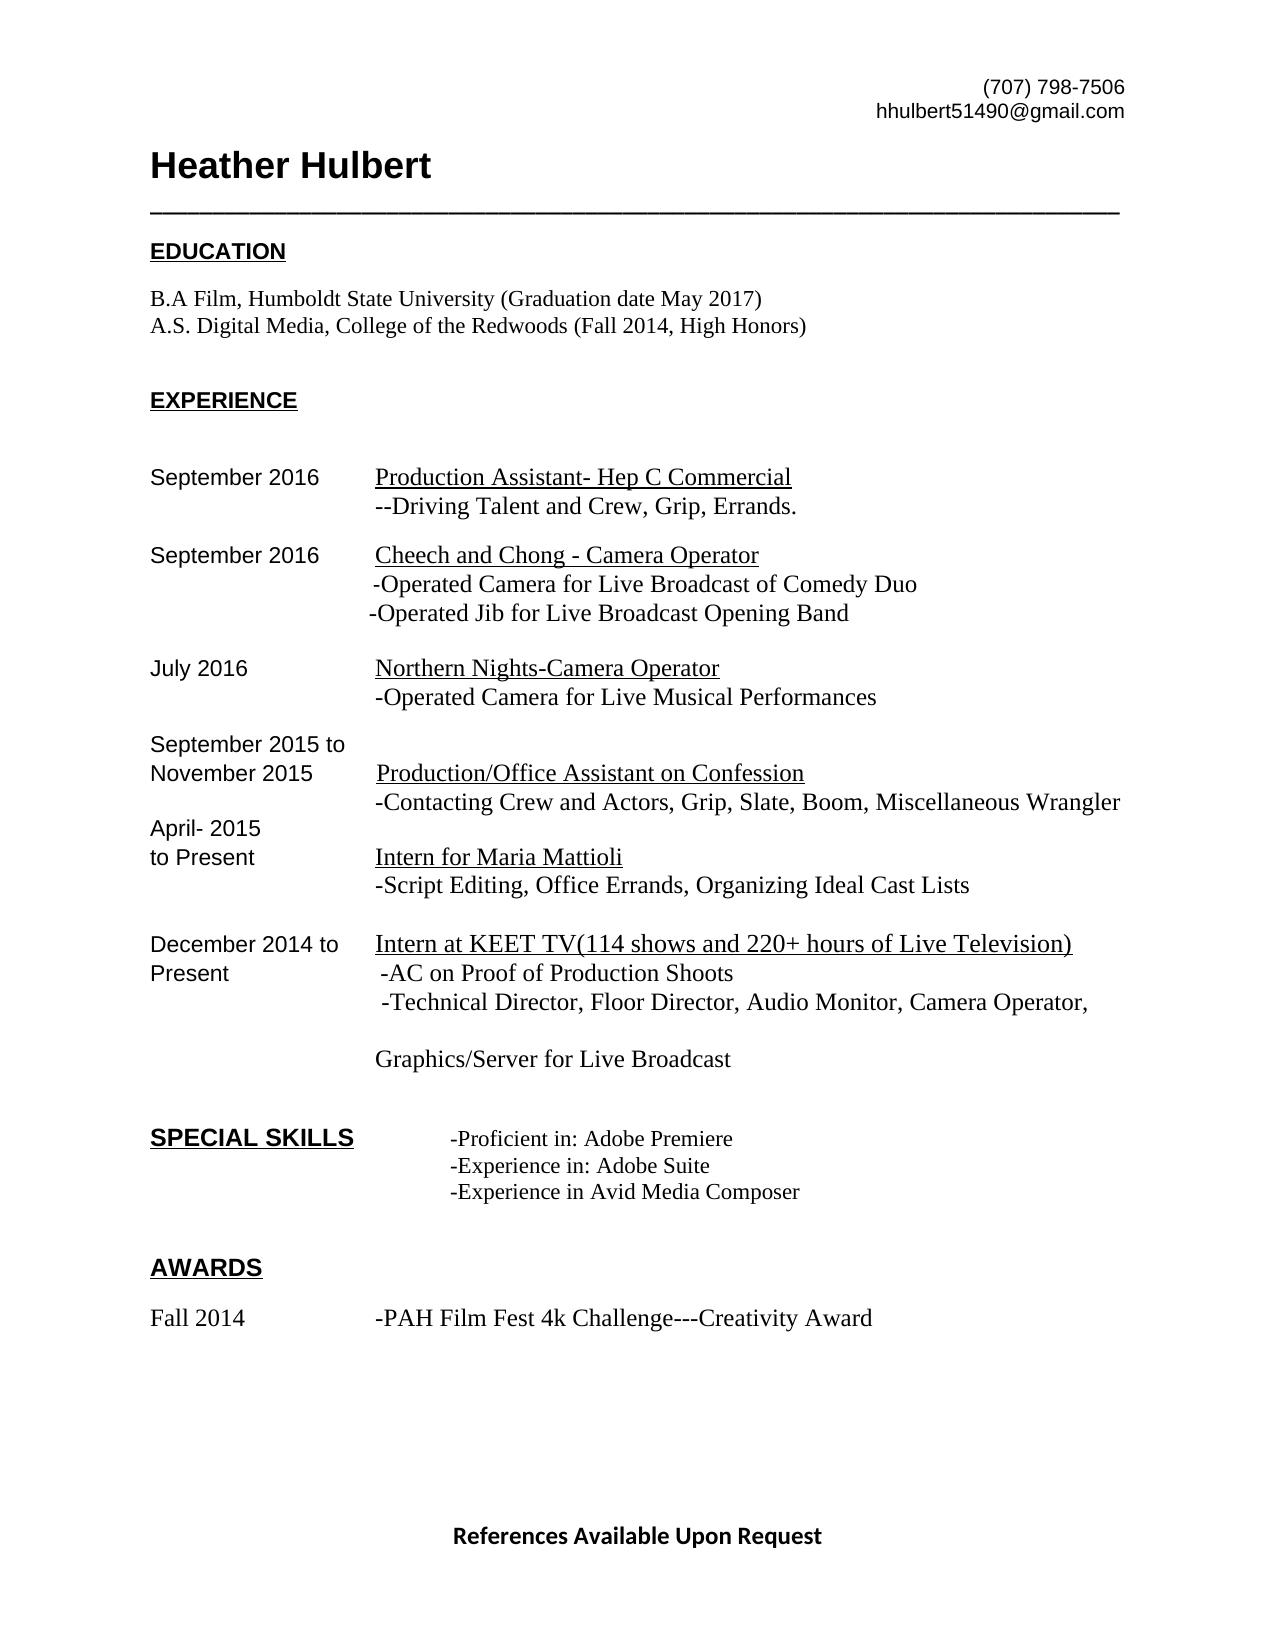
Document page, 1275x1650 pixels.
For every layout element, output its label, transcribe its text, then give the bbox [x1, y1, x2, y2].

text SPECIAL SKILLS -Proficient in: Adobe Premiere -Experience in: Adobe Suite -Experience in Avid Media Composer [150, 1094, 1125, 1232]
text (707) 798-7506 hhulbert51490@gmail.com [150, 75, 1125, 123]
text B.A Film, Humboldt State University (Graduation date May 2017) A.S. Digital Media, College of the Redwoods (Fall 2014, High Honors) [150, 285, 1125, 366]
text EXPERIENCE [150, 387, 1125, 441]
text References Available Upon Request [150, 1434, 1125, 1551]
text AWARDS [150, 1253, 1125, 1282]
text Fall 2014 -PAH Film Fest 4k Challenge---Creativity Award [150, 1303, 1125, 1332]
text EDUCATION [150, 238, 1125, 264]
text September 2016 Production Assistant- Hep C Commercial --Driving Talent and Crew, Grip, Errands. [150, 462, 1125, 520]
text September 2016 Cheech and Chong - Camera Operator -Operated Camera for Live Broadcast of Comedy Duo -Operated Jib for Live Broadcast Opening Band July 2016 Northern Nights-Camera Operator -Operated Camera for Live Musical Performances [150, 541, 1125, 711]
text September 2015 to November 2015 Production/Office Assistant on Confession -Contacting Crew and Actors, Grip, Slate, Boom, Miscellaneous Wrangler April- 2015 to Present Intern for Maria Mattioli -Script Editing, Office Errands, Organizing Ideal Cast Lists December 2014 to Intern at KEET TV(114 shows and 220+ hours of Live Television) Present -AC on Proof of Production Shoots -Technical Director, Floor Director, Audio Monitor, Camera Operator, Graphics/Server for Live Broadcast [150, 731, 1125, 1073]
text Heather Hulbert ______________________________________________________________________________ [150, 144, 1125, 217]
